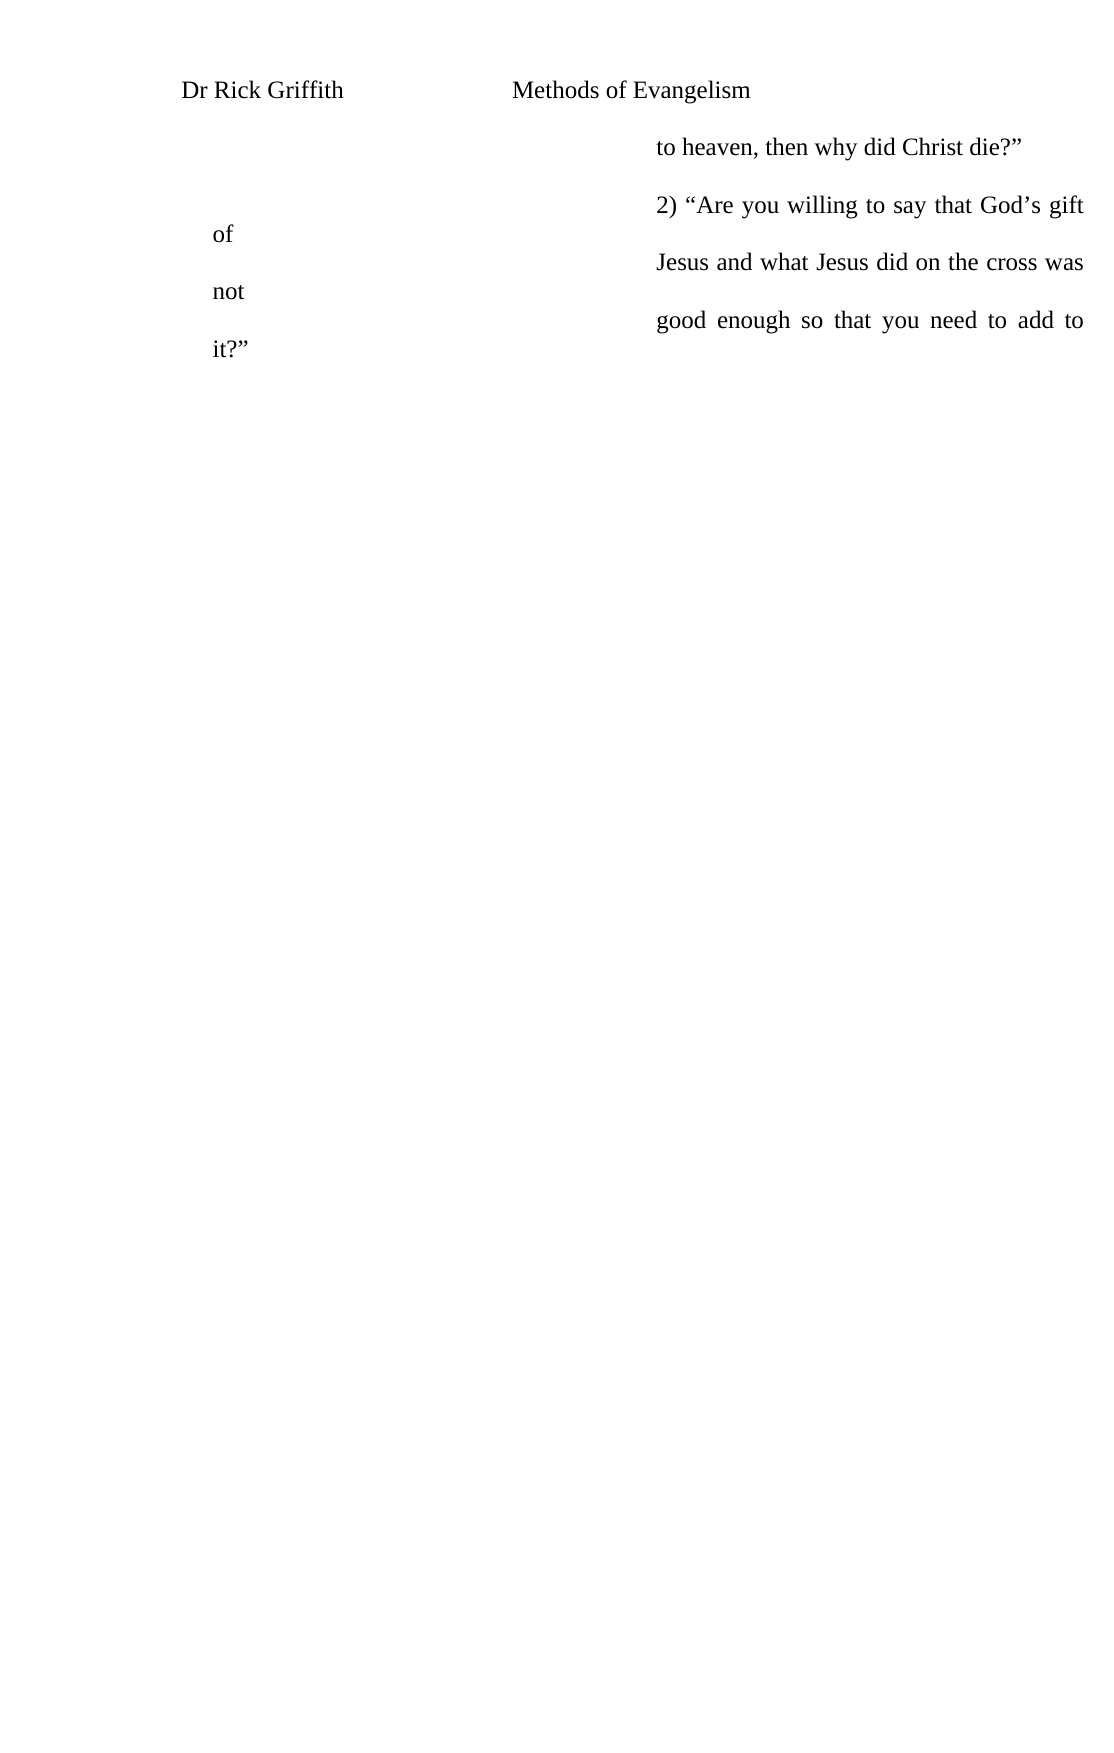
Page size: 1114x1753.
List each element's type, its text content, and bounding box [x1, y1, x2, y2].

text 2) “Are you willing to say that God’s gift of [181, 190, 1085, 247]
text good enough so that you need to add to it?” [181, 305, 1085, 362]
text to heaven, then why did Christ die?” [181, 132, 1085, 161]
text Jesus and what Jesus did on the cross was not [181, 247, 1085, 305]
